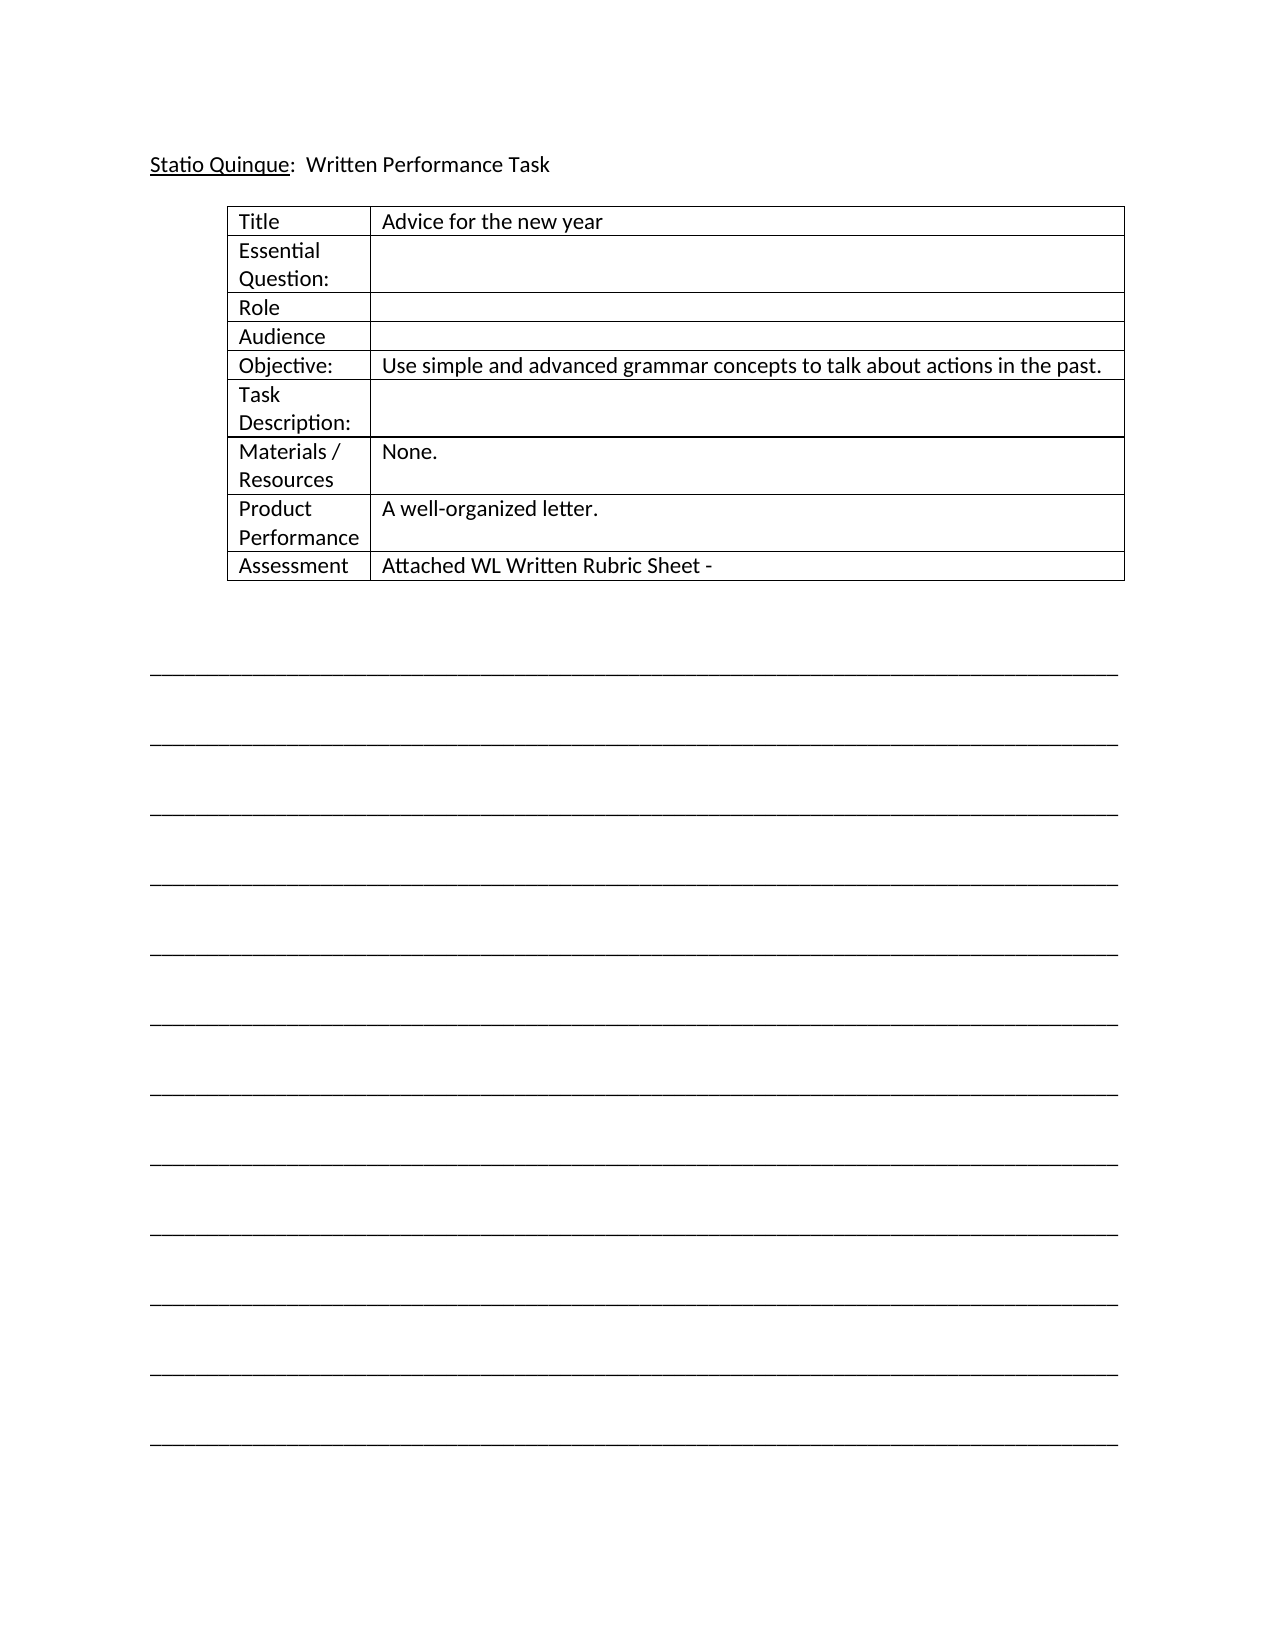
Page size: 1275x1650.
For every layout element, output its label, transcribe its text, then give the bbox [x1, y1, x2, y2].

table_cell [371, 380, 1124, 436]
text Statio Quinque: Written Performance Task [150, 150, 1125, 178]
table_header Advice for the new year [371, 207, 1124, 235]
table_cell Role [228, 293, 370, 321]
table_cell Attached WL Written Rubric Sheet - [371, 552, 1124, 580]
table_cell Product Performance [228, 495, 370, 551]
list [150, 1421, 1125, 1449]
table_cell [371, 293, 1124, 321]
list _____________________________________________________________________________________ [150, 861, 1125, 889]
list _____________________________________________________________________________________ [150, 1001, 1125, 1029]
table_cell Audience [228, 322, 370, 350]
table_cell Task Description: [228, 380, 370, 436]
list _____________________________________________________________________________________ [150, 1281, 1125, 1309]
list _____________________________________________________________________________________ [150, 1211, 1125, 1239]
list _____________________________________________________________________________________ [150, 1141, 1125, 1169]
table_cell [371, 322, 1124, 350]
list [150, 1351, 1125, 1379]
table_cell Essential Question: [228, 236, 370, 292]
list _____________________________________________________________________________________ [150, 931, 1125, 959]
list _____________________________________________________________________________________ [150, 651, 1125, 679]
table_cell Assessment [228, 552, 370, 580]
list _____________________________________________________________________________________ [150, 791, 1125, 819]
table_cell Use simple and advanced grammar concepts to talk about actions in the past. [371, 351, 1124, 379]
table_cell Objective: [228, 351, 370, 379]
table_cell [371, 236, 1124, 292]
list _____________________________________________________________________________________ [150, 721, 1125, 749]
list _____________________________________________________________________________________ [150, 1071, 1125, 1099]
table_cell A well-organized letter. [371, 495, 1124, 551]
table_cell None. [371, 438, 1124, 493]
table_cell Materials / Resources [228, 438, 370, 493]
table_header Title [228, 207, 370, 235]
